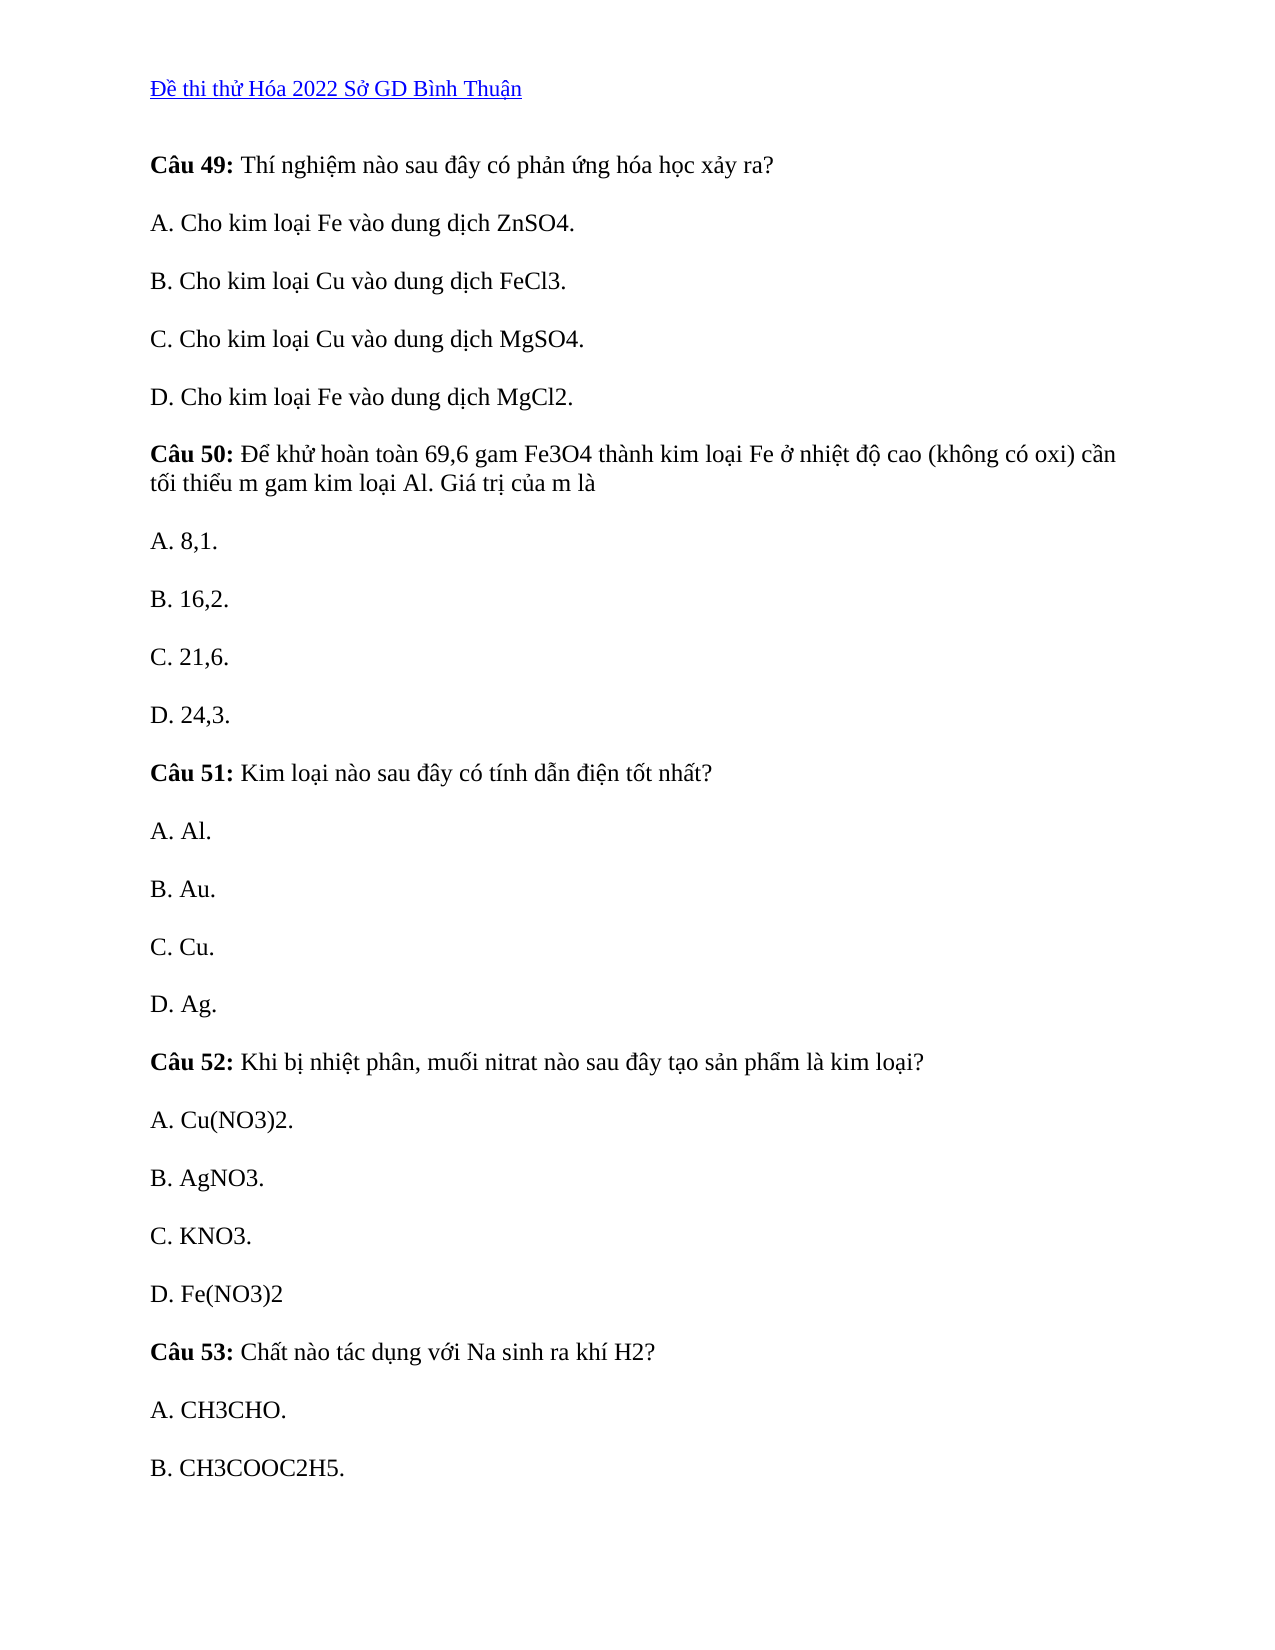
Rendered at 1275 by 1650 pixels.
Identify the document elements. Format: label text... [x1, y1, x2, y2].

text Câu 53: Chất nào tác dụng với Na sinh ra khí H2? [150, 1337, 1125, 1366]
text A. CH3CHO. [150, 1395, 1125, 1424]
text Câu 52: Khi bị nhiệt phân, muối nitrat nào sau đây tạo sản phẩm là kim loại? [150, 1047, 1125, 1076]
text A. Al. [150, 816, 1125, 844]
text A. Cho kim loại Fe vào dung dịch ZnSO4. [150, 208, 1125, 237]
text Câu 50: Để khử hoàn toàn 69,6 gam Fe3O4 thành kim loại Fe ở nhiệt độ cao (không có oxi) cần tối thiểu m gam kim loại Al. Giá trị của m là [150, 439, 1125, 497]
text C. KNO3. [150, 1221, 1125, 1250]
text D. Fe(NO3)2 [150, 1279, 1125, 1308]
text A. 8,1. [150, 526, 1125, 555]
text D. Cho kim loại Fe vào dung dịch MgCl2. [150, 382, 1125, 410]
text D. Ag. [150, 989, 1125, 1018]
text Câu 51: Kim loại nào sau đây có tính dẫn điện tốt nhất? [150, 758, 1125, 787]
text C. 21,6. [150, 642, 1125, 671]
text D. 24,3. [150, 700, 1125, 729]
text B. AgNO3. [150, 1163, 1125, 1192]
text B. Au. [150, 874, 1125, 902]
text A. Cu(NO3)2. [150, 1105, 1125, 1134]
text C. Cho kim loại Cu vào dung dịch MgSO4. [150, 324, 1125, 352]
text C. Cu. [150, 932, 1125, 960]
text Câu 49: Thí nghiệm nào sau đây có phản ứng hóa học xảy ra? [150, 150, 1125, 179]
text B. 16,2. [150, 584, 1125, 613]
text B. Cho kim loại Cu vào dung dịch FeCl3. [150, 266, 1125, 294]
text B. CH3COOC2H5. [150, 1453, 1125, 1482]
